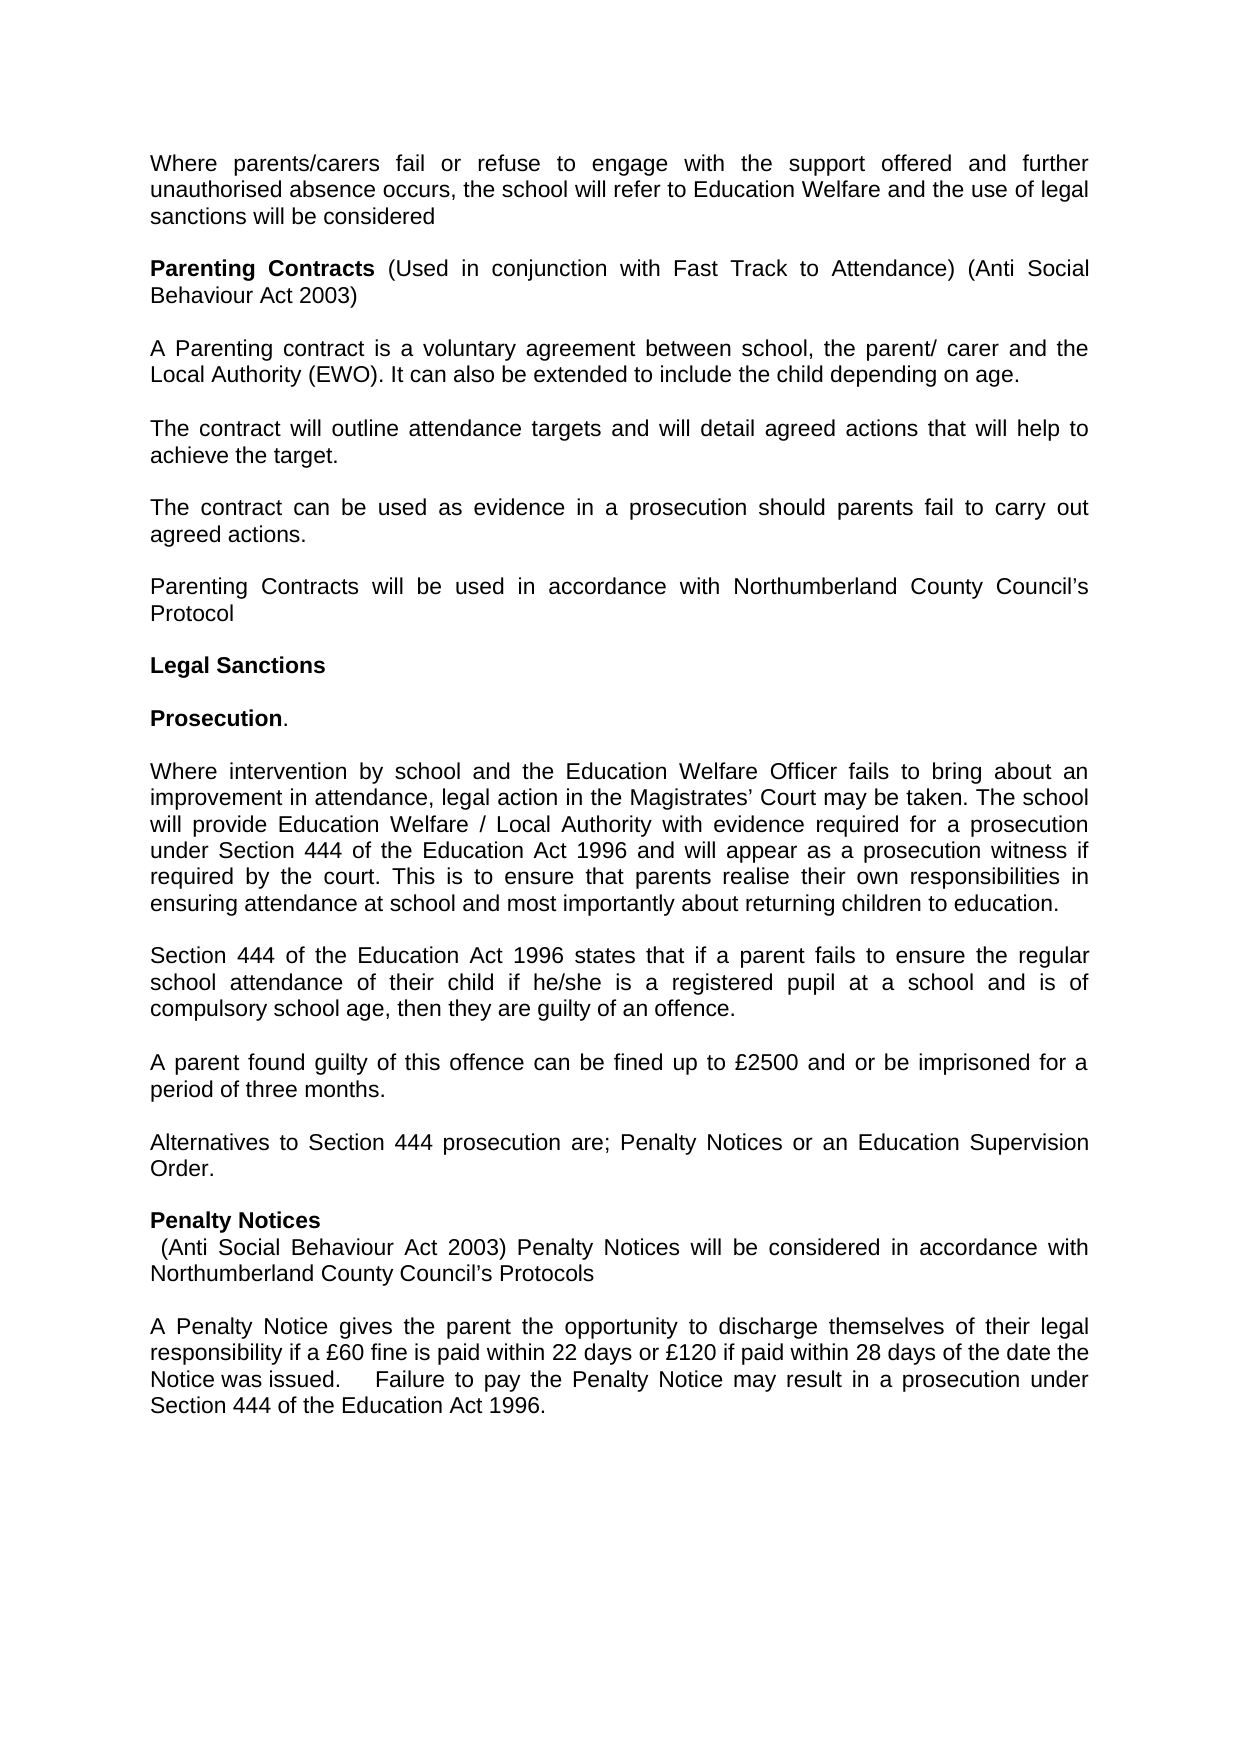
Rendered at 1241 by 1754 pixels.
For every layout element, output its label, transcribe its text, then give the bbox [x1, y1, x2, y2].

text (Anti Social Behaviour Act 2003) Penalty Notices will be considered in accordance with Northumberland County Council’s Protocols [150, 1234, 1090, 1287]
text Alternatives to Section 444 prosecution are; Penalty Notices or an Education Supervision Order. [150, 1128, 1090, 1181]
text Parenting Contracts will be used in accordance with Northumberland County Council’s Protocol [150, 573, 1090, 626]
text Where parents/carers fail or refuse to engage with the support offered and further unauthorised absence occurs, the school will refer to Education Welfare and the use of legal sanctions will be considered [150, 150, 1090, 229]
text Penalty Notices [150, 1207, 1090, 1234]
text Section 444 of the Education Act 1996 states that if a parent fails to ensure the regular school attendance of their child if he/she is a registered pupil at a school and is of compulsory school age, then they are guilty of an offence. [150, 942, 1090, 1021]
text A parent found guilty of this offence can be fined up to £2500 and or be imprisoned for a period of three months. [150, 1049, 1090, 1102]
text A Parenting contract is a voluntary agreement between school, the parent/ carer and the Local Authority (EWO). It can also be extended to include the child depending on age. [150, 334, 1090, 387]
text The contract can be used as evidence in a prosecution should parents fail to carry out agreed actions. [150, 494, 1090, 547]
text Legal Sanctions [150, 652, 1090, 679]
text A Penalty Notice gives the parent the opportunity to discharge themselves of their legal responsibility if a £60 fine is paid within 22 days or £120 if paid within 28 days of the date the Notice was issued. Failure to pay the Penalty Notice may result in a prosecution under Section 444 of the Education Act 1996. [150, 1313, 1090, 1418]
text Prosecution. [150, 705, 1090, 731]
text Parenting Contracts (Used in conjunction with Fast Track to Attendance) (Anti Social Behaviour Act 2003) [150, 255, 1090, 308]
text Where intervention by school and the Education Welfare Officer fails to bring about an improvement in attendance, legal action in the Magistrates’ Court may be taken. The school will provide Education Welfare / Local Authority with evidence required for a prosecution under Section 444 of the Education Act 1996 and will appear as a prosecution witness if required by the court. This is to ensure that parents realise their own responsibilities in ensuring attendance at school and most importantly about returning children to education. [150, 758, 1090, 916]
text The contract will outline attendance targets and will detail agreed actions that will help to achieve the target. [150, 415, 1090, 468]
